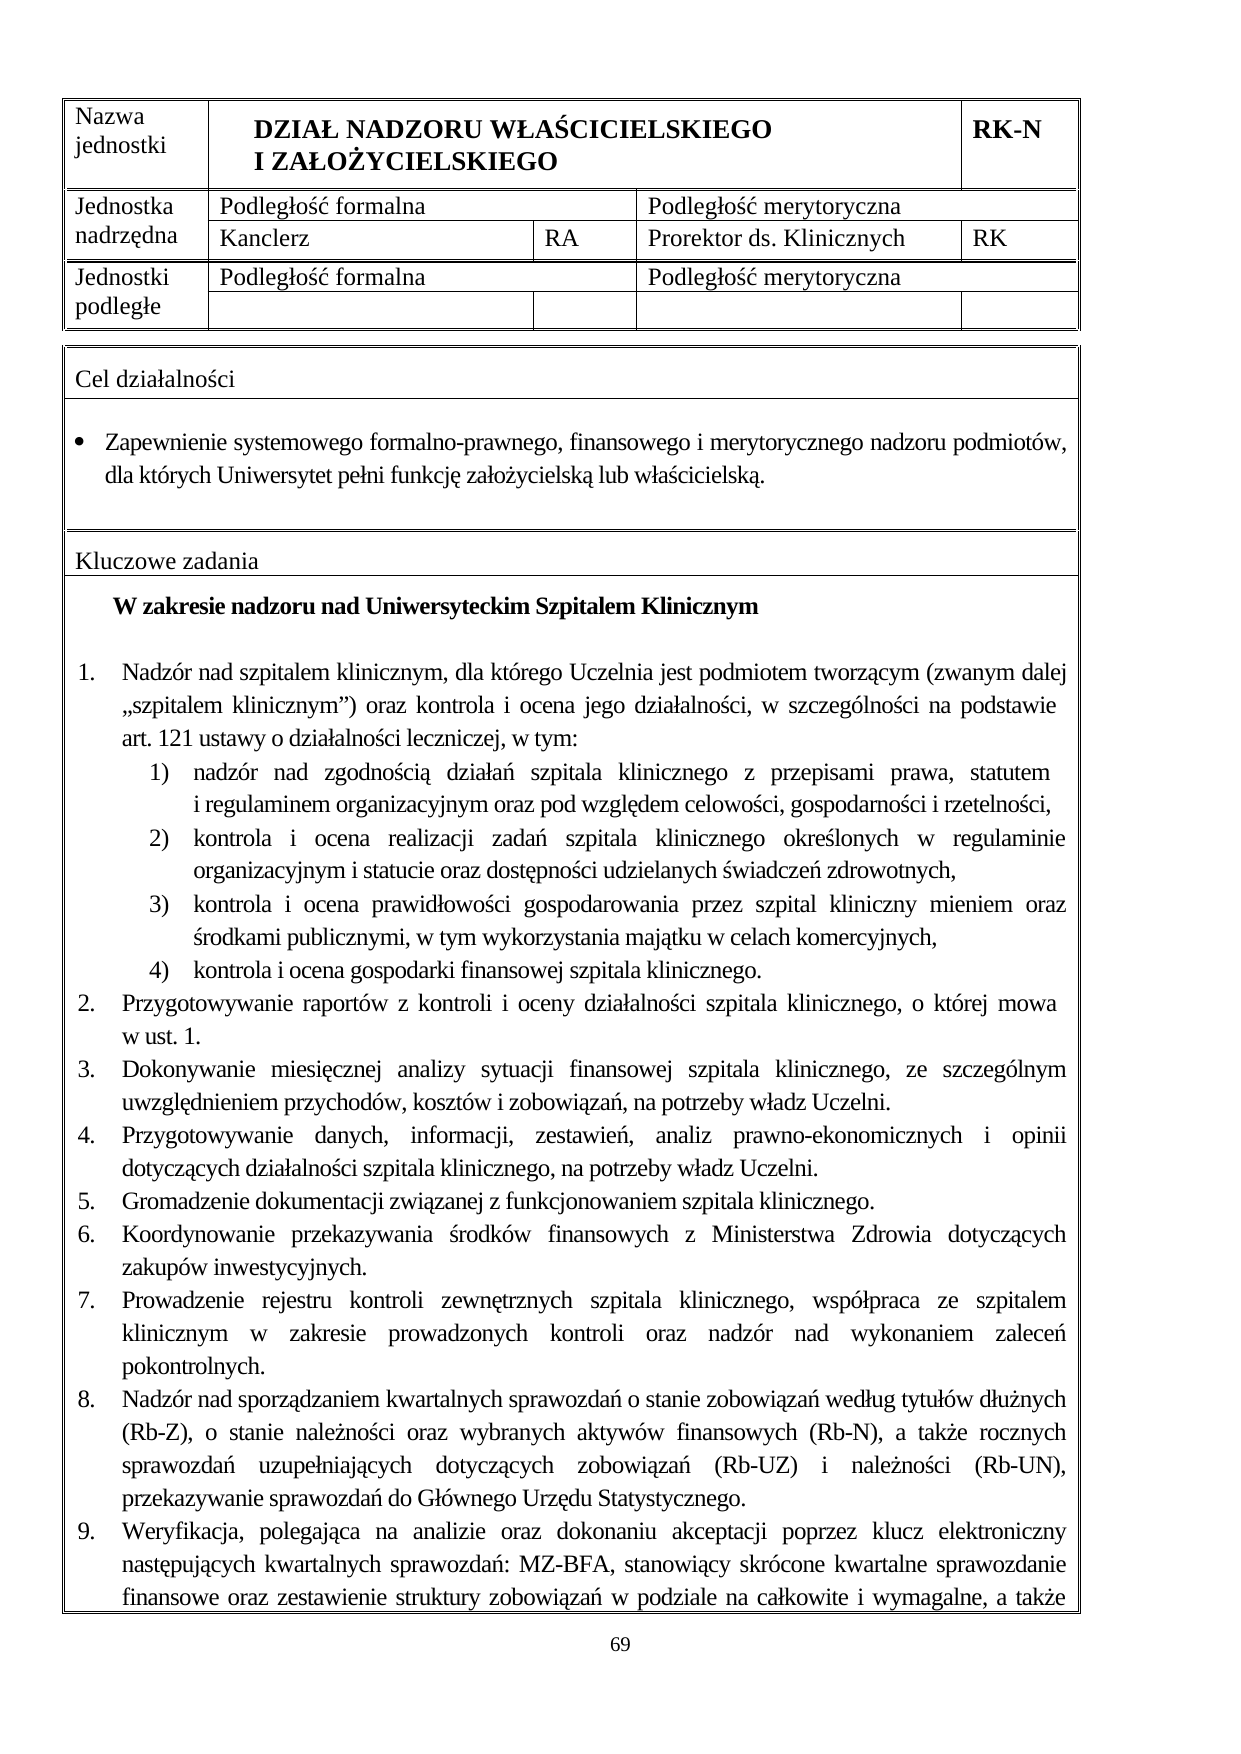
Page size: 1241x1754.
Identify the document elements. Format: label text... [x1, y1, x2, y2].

table_cell Kanclerz [209, 221, 533, 259]
table_cell Jednostki podległe [64, 259, 208, 327]
table_cell [64, 328, 1079, 345]
table_cell RK [962, 221, 1078, 259]
table_cell Jednostka nadrzędna [64, 188, 208, 259]
table_cell Podległość merytoryczna [637, 188, 1079, 220]
table_cell Kluczowe zadania [65, 529, 1078, 575]
table_header Nazwa jednostki [65, 101, 208, 188]
table_header RK-N [962, 101, 1078, 188]
table_cell [962, 292, 1078, 327]
table_cell Prorektor ds. Klinicznych [637, 221, 961, 259]
table_cell Cel działalności [64, 345, 1079, 397]
table_cell Podległość formalna [209, 263, 636, 291]
table_cell [209, 292, 533, 327]
table_cell Zapewnienie systemowego formalno-prawnego, finansowego i merytorycznego nadzoru podmiotów, dla których Uniwersytet pełni funkcję założycielską lub właścicielską. [65, 399, 1078, 529]
table_cell Podległość merytoryczna [637, 259, 1079, 291]
table_header DZIAŁ NADZORU WŁAŚCICIELSKIEGO I ZAŁOŻYCIELSKIEGO [209, 101, 961, 188]
table_cell Podległość formalna [209, 191, 636, 220]
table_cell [65, 576, 1078, 1611]
table_cell [637, 292, 961, 327]
table_cell RA [534, 221, 636, 259]
table_cell [534, 292, 636, 327]
